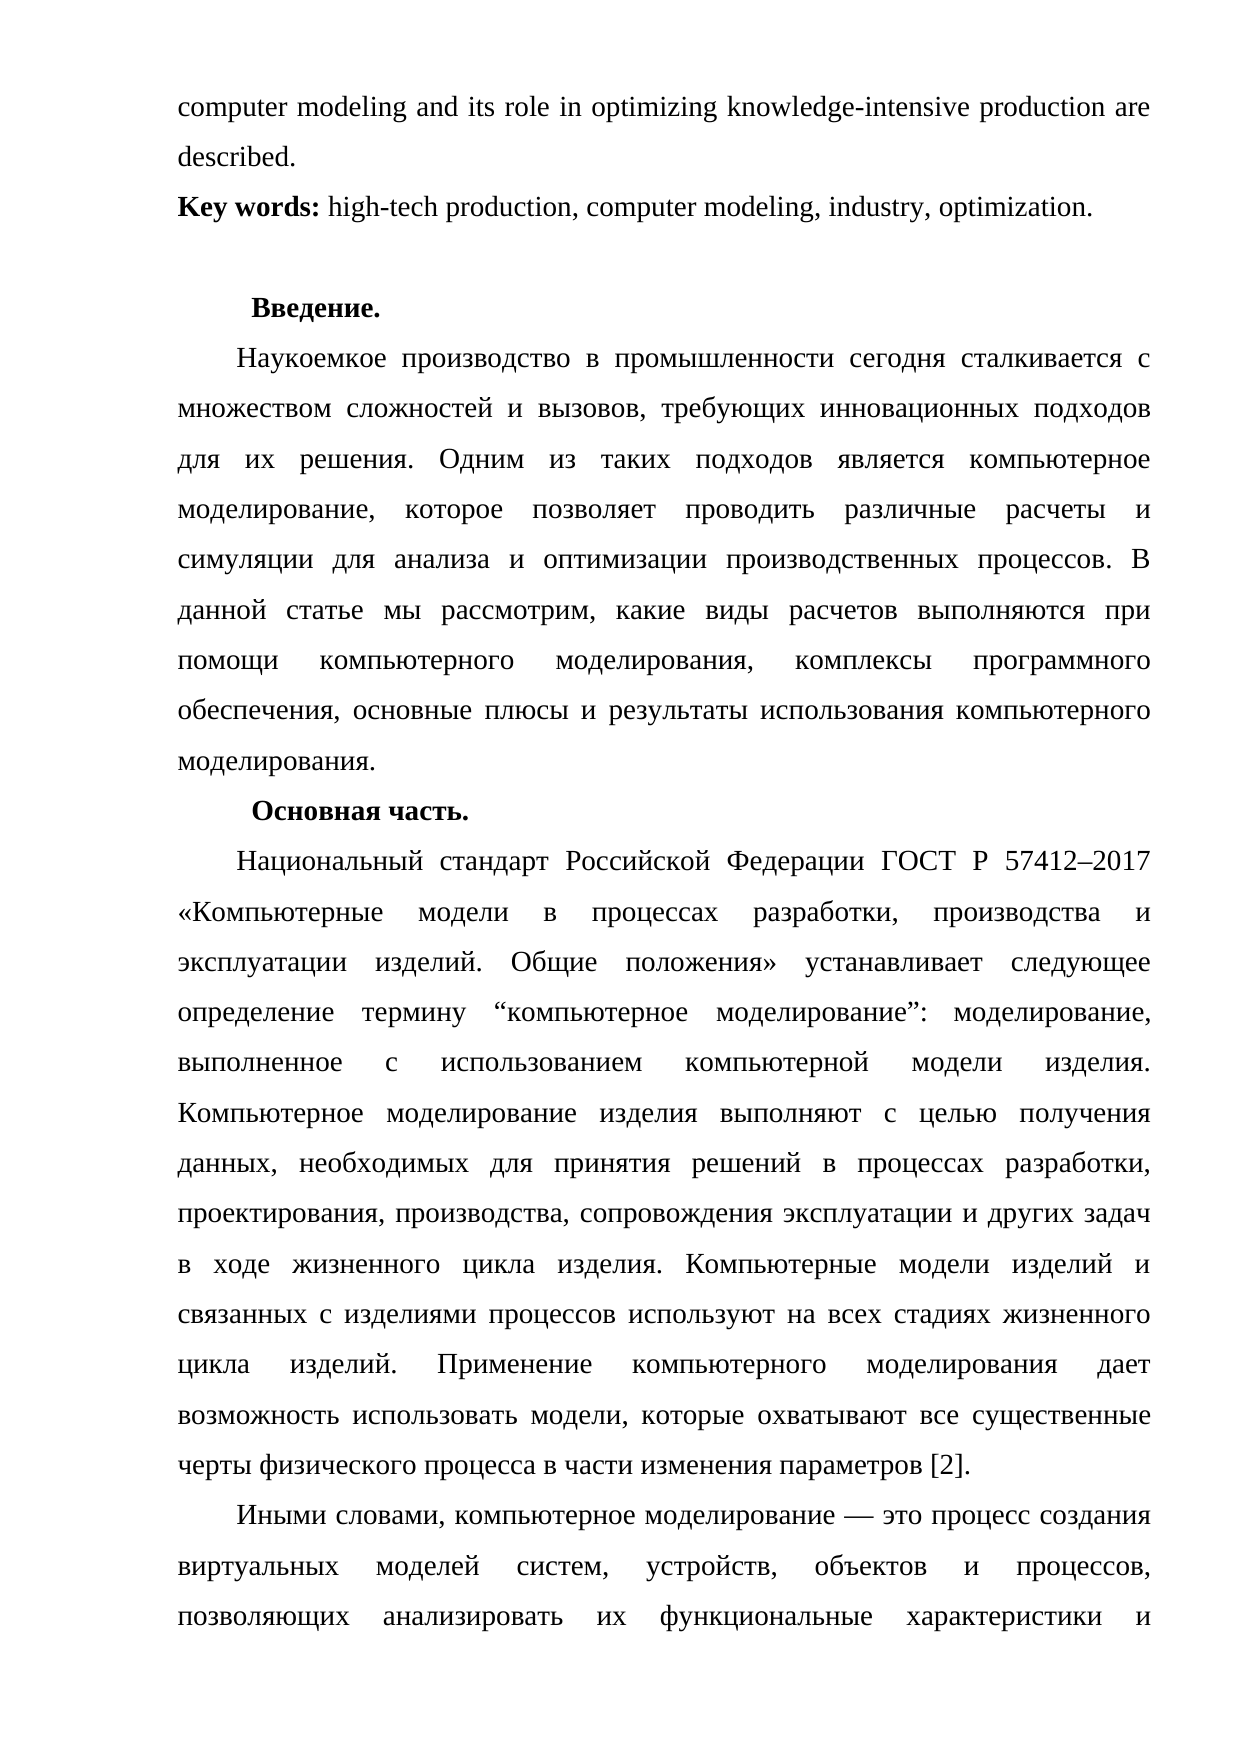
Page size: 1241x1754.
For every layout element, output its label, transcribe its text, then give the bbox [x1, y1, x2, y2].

text Введение. [177, 290, 1152, 323]
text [177, 89, 1152, 172]
text Key words: high-tech production, computer modeling, industry, optimization. [177, 189, 1152, 223]
text Наукоемкое производство в промышленности сегодня сталкивается с множеством сложностей и вызовов, требующих инновационных подходов для их решения. Одним из таких подходов является компьютерное моделирование, которое позволяет проводить различные расчеты и симуляции для анализа и оптимизации производственных процессов. В данной статье мы рассмотрим, какие виды расчетов выполняются при помощи компьютерного моделирования, комплексы программного обеспечения, основные плюсы и результаты использования компьютерного моделирования. [177, 340, 1152, 776]
text Национальный стандарт Российской Федерации ГОСТ Р 57412–2017 «Компьютерные модели в процессах разработки, производства и эксплуатации изделий. Общие положения» устанавливает следующее определение термину “компьютерное моделирование”: моделирование, выполненное с использованием компьютерной модели изделия. Компьютерное моделирование изделия выполняют с целью получения данных, необходимых для принятия решений в процессах разработки, проектирования, производства, сопровождения эксплуатации и других задач в ходе жизненного цикла изделия. Компьютерные модели изделий и связанных с изделиями процессов используют на всех стадиях жизненного цикла изделий. Применение компьютерного моделирования дает возможность использовать модели, которые охватывают все существенные черты физического процесса в части изменения параметров [2]. [177, 843, 1152, 1481]
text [177, 1497, 1152, 1632]
text Основная часть. [177, 793, 1152, 827]
